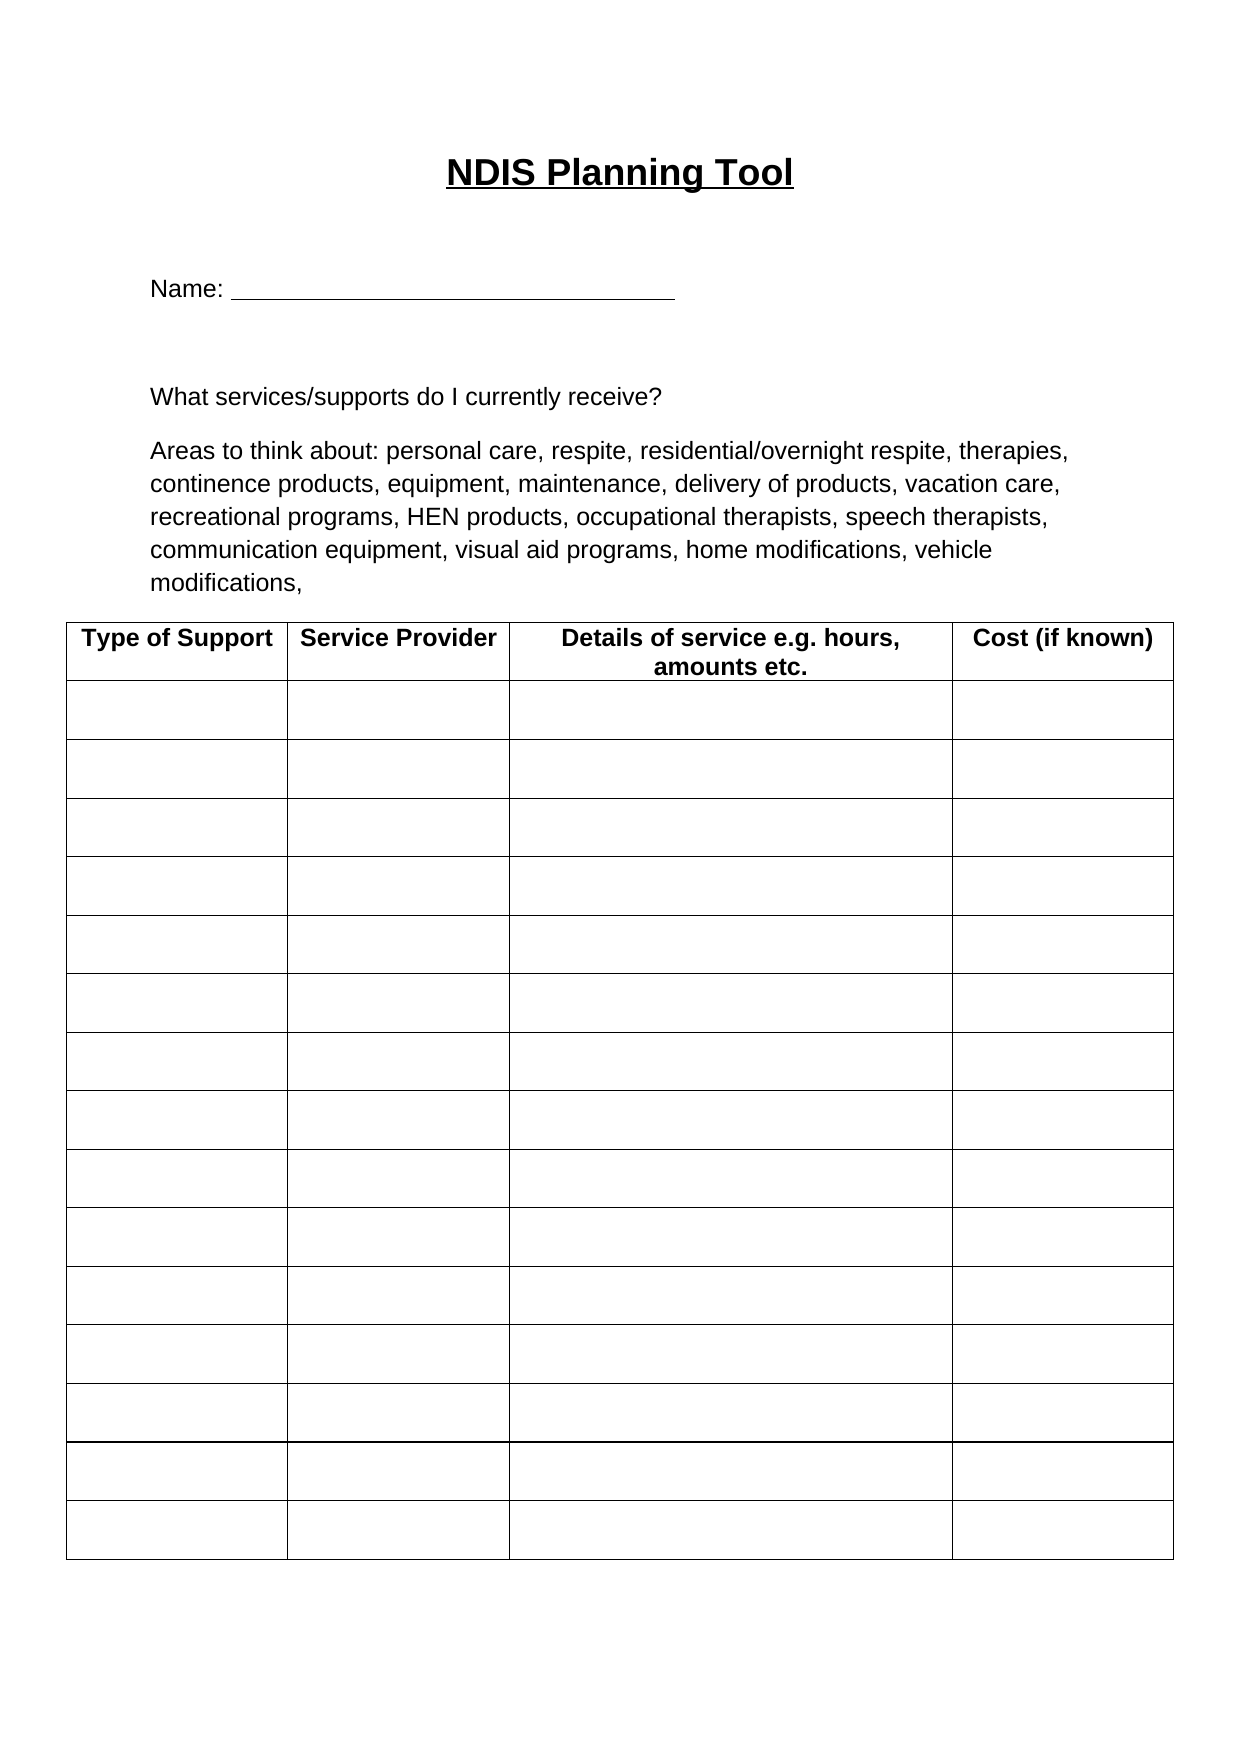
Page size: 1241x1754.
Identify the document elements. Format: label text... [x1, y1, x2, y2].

table_cell [67, 916, 287, 973]
table_cell [510, 1501, 952, 1558]
table_cell [288, 857, 509, 914]
table_cell [953, 799, 1173, 856]
table_cell [67, 799, 287, 856]
table_cell [288, 1384, 509, 1441]
table_cell [510, 740, 952, 797]
table_cell [67, 1443, 287, 1500]
table_cell [288, 1443, 509, 1500]
table_cell [953, 1208, 1173, 1266]
table_cell [288, 1325, 509, 1383]
table_cell [953, 1267, 1173, 1324]
table_cell [510, 1267, 952, 1324]
table_cell [953, 857, 1173, 914]
table_cell [953, 1384, 1173, 1441]
table_cell [953, 681, 1173, 739]
text Name: [150, 274, 1090, 303]
table_cell [67, 1150, 287, 1207]
table_cell [67, 1267, 287, 1324]
table_cell [288, 1033, 509, 1090]
table_cell [953, 1443, 1173, 1500]
text Areas to think about: personal care, respite, residential/overnight respite, therapies, continence products, equipment, maintenance, delivery of products, vacation care, recreational programs, HEN products, occupational therapists, speech therapists, communication equipment, visual aid programs, home modifications, vehicle modifications, [150, 436, 1090, 597]
table_cell [953, 916, 1173, 973]
table_cell [288, 740, 509, 797]
table_header Type of Support [67, 623, 287, 680]
table_cell [288, 681, 509, 739]
table_cell [67, 974, 287, 1032]
table_cell [67, 740, 287, 797]
table_cell [510, 1208, 952, 1266]
table_cell [510, 1091, 952, 1149]
table_cell [953, 1325, 1173, 1383]
table_cell [67, 1033, 287, 1090]
table_cell [510, 1033, 952, 1090]
table_cell [288, 1150, 509, 1207]
table_cell [953, 1150, 1173, 1207]
table_cell [67, 1208, 287, 1266]
table_cell [67, 1325, 287, 1383]
table_cell [510, 1150, 952, 1207]
table_cell [953, 1091, 1173, 1149]
table_header Cost (if known) [953, 623, 1173, 680]
table_cell [67, 857, 287, 914]
table_cell [510, 681, 952, 739]
table_cell [510, 974, 952, 1032]
table_cell [288, 799, 509, 856]
table_header Service Provider [288, 623, 509, 680]
table_cell [67, 1384, 287, 1441]
text What services/supports do I currently receive? [150, 382, 1090, 411]
table_cell [288, 1501, 509, 1558]
table_cell [953, 740, 1173, 797]
table_cell [510, 1443, 952, 1500]
table_cell [288, 1208, 509, 1266]
table_header Details of service e.g. hours, amounts etc. [510, 623, 952, 680]
table_cell [288, 1267, 509, 1324]
table_cell [288, 1091, 509, 1149]
table_cell [510, 857, 952, 914]
table_cell [953, 974, 1173, 1032]
table_cell [510, 916, 952, 973]
table_cell [67, 1501, 287, 1558]
table_cell [288, 974, 509, 1032]
table_cell [510, 1325, 952, 1383]
table_cell [510, 799, 952, 856]
table_cell [288, 916, 509, 973]
text NDIS Planning Tool [150, 150, 1090, 193]
table_cell [67, 681, 287, 739]
table_cell [953, 1501, 1173, 1558]
table_cell [510, 1384, 952, 1441]
table_cell [953, 1033, 1173, 1090]
table_cell [67, 1091, 287, 1149]
